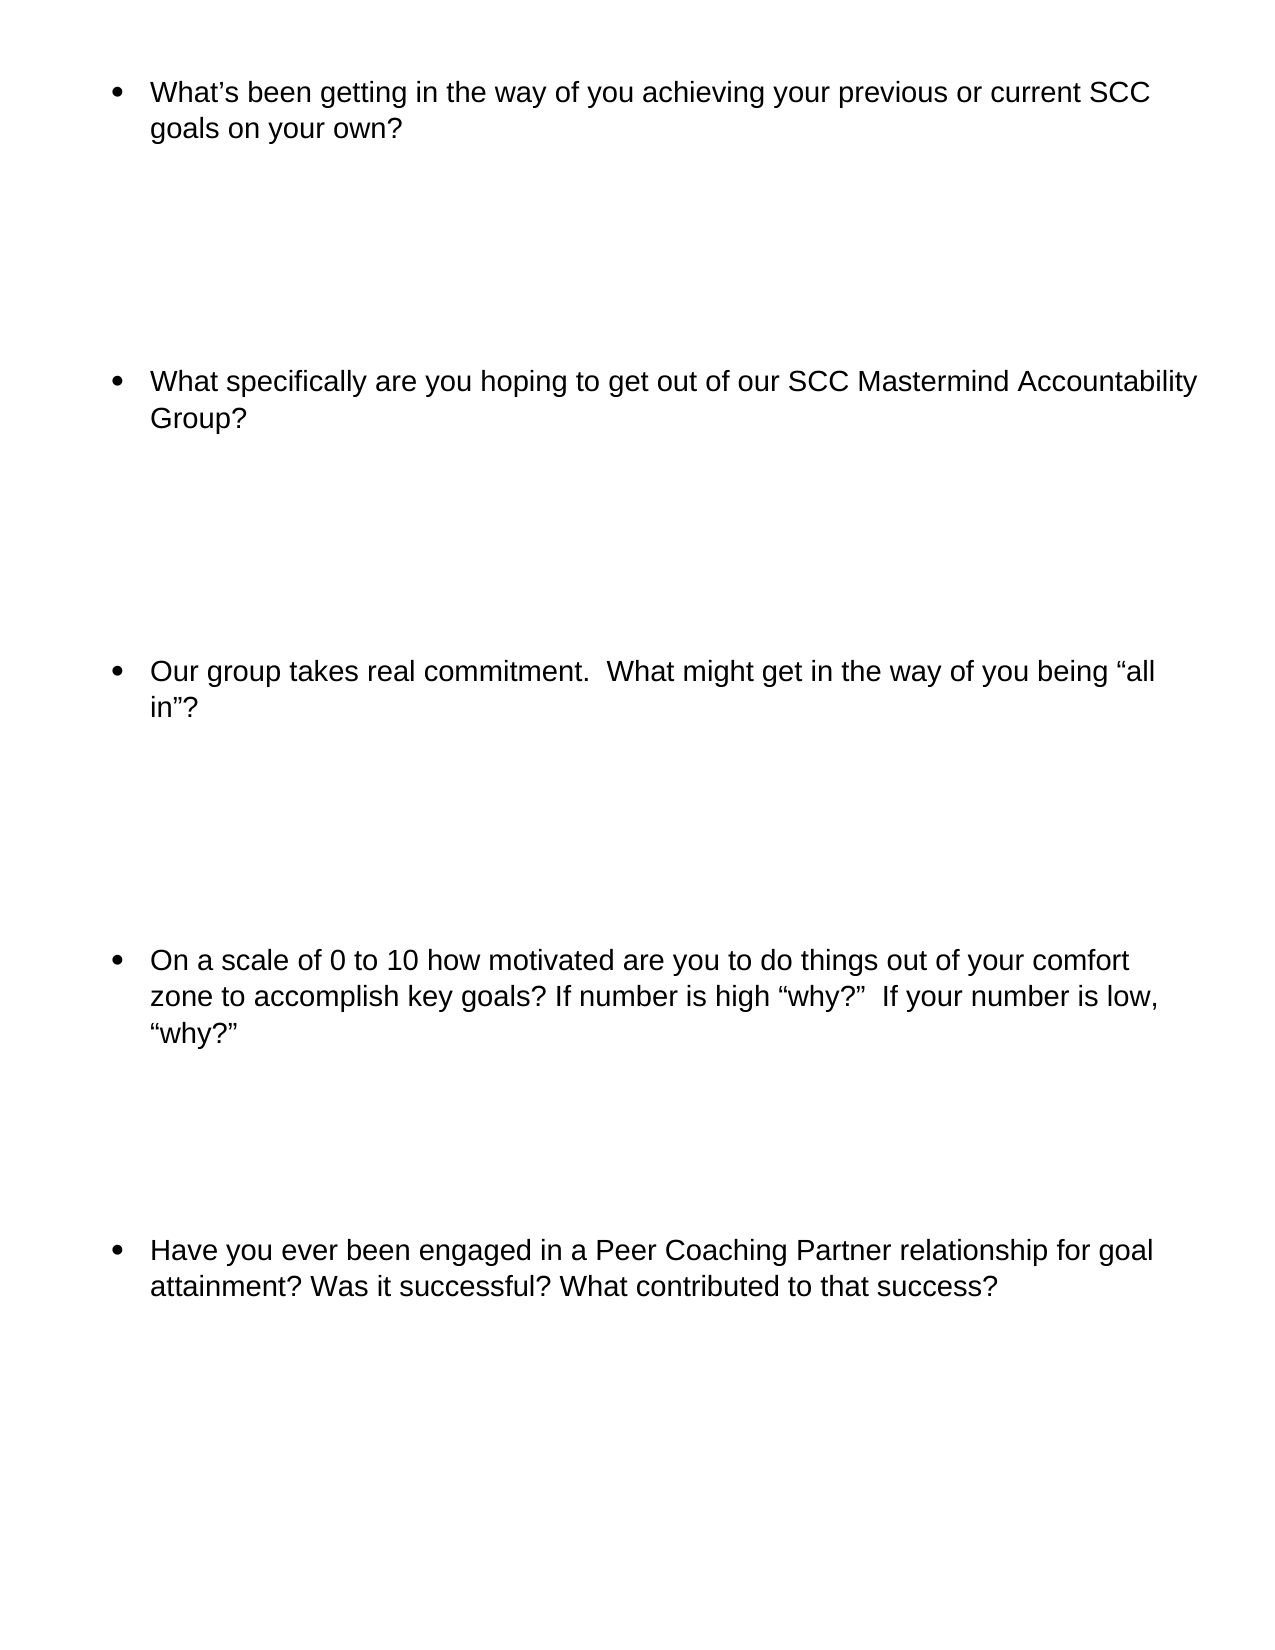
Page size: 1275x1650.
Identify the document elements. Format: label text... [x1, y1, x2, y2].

list Our group takes real commitment. What might get in the way of you being “all in”? [112, 654, 1200, 724]
list What’s been getting in the way of you achieving your previous or current SCC goals on your own? [112, 75, 1200, 145]
list On a scale of 0 to 10 how motivated are you to do things out of your comfort zone to accomplish key goals? If number is high “why?” If your number is low, “why?” [112, 943, 1200, 1049]
list Have you ever been engaged in a Peer Coaching Partner relationship for goal attainment? Was it successful? What contributed to that success? [112, 1232, 1200, 1302]
list What specifically are you hoping to get out of our SCC Mastermind Accountability Group? [112, 364, 1200, 434]
